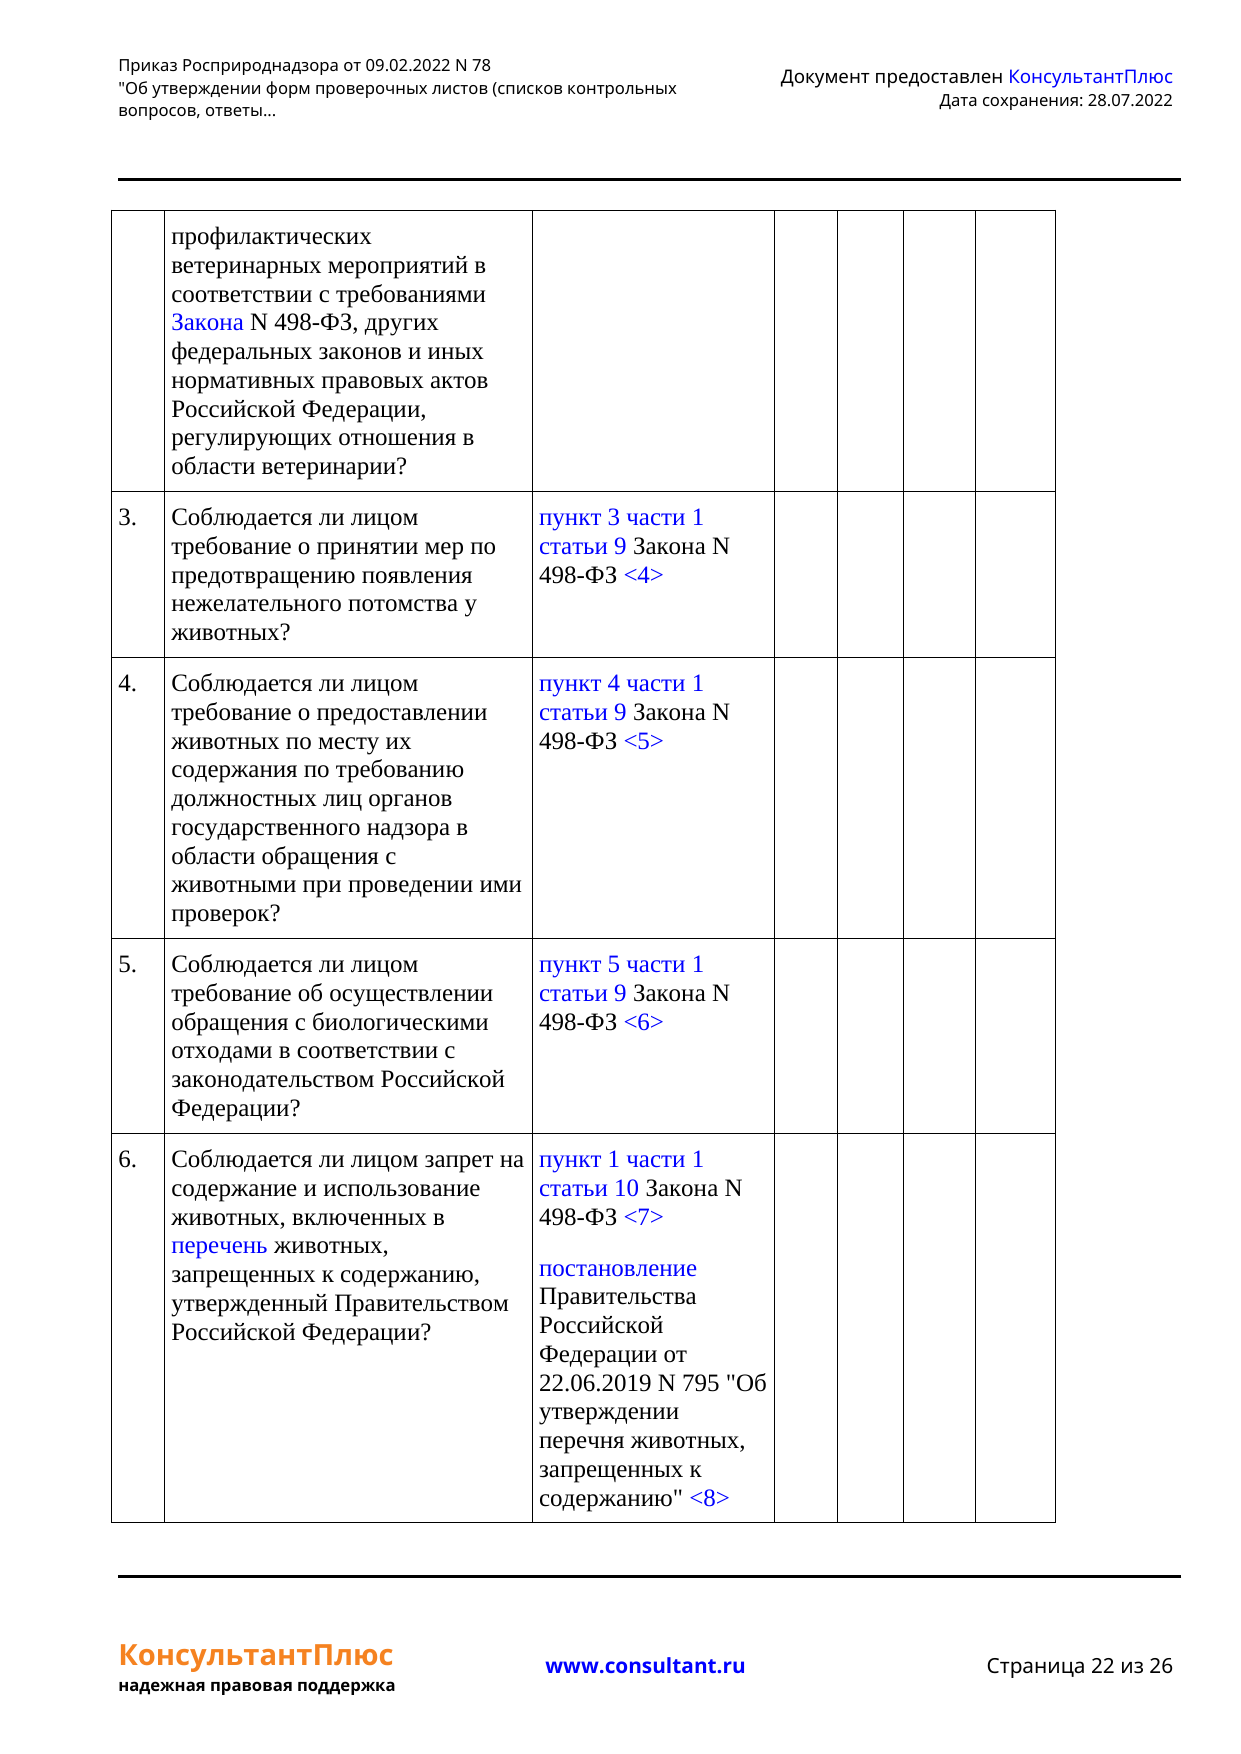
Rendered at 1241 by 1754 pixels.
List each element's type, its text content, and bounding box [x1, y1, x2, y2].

table_cell [775, 939, 837, 1132]
table_cell [838, 492, 903, 657]
table_cell [976, 939, 1055, 1132]
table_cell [533, 211, 774, 491]
table_cell Соблюдается ли лицом запрет на содержание и использование животных, включенных в перечень животных, запрещенных к содержанию, утвержденный Правительством Российской Федерации? [165, 1134, 532, 1522]
table_cell [904, 658, 975, 938]
table_cell [904, 211, 975, 491]
table_cell [775, 211, 837, 491]
table_cell [838, 211, 903, 491]
table_cell 5. [112, 939, 164, 1132]
table_cell [838, 1134, 903, 1522]
table_cell [904, 492, 975, 657]
table_cell [775, 1134, 837, 1522]
table_cell постановление Правительства Российской Федерации от 22.06.2019 N 795 "Об утверждении перечня животных, запрещенных к содержанию" <8> [533, 1241, 774, 1522]
table_cell 2. [112, 211, 164, 491]
table_cell [838, 658, 903, 938]
table_cell [775, 658, 837, 938]
table_cell [838, 939, 903, 1132]
table_cell Соблюдается ли лицом требование о принятии мер по предотвращению появления нежелательного потомства у животных? [165, 492, 532, 657]
table_cell [976, 1134, 1055, 1522]
table_cell [904, 939, 975, 1132]
table_cell Соблюдается ли лицом требование о предоставлении животных по месту их содержания по требованию должностных лиц органов государственного надзора в области обращения с животными при проведении ими проверок? [165, 658, 532, 938]
table_cell Соблюдается ли лицом требование об осуществлении обращения с биологическими отходами в соответствии с законодательством Российской Федерации? [165, 939, 532, 1132]
table_cell 6. [112, 1134, 164, 1522]
table_cell [976, 658, 1055, 938]
table_cell [904, 1134, 975, 1522]
table_cell пункт 1 части 1 статьи 10 Закона N 498-ФЗ <7> [533, 1134, 774, 1241]
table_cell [165, 211, 532, 491]
table_cell [775, 492, 837, 657]
table_cell пункт 3 части 1 статьи 9 Закона N 498-ФЗ <4> [533, 492, 774, 657]
table_cell [976, 492, 1055, 657]
table_cell [976, 211, 1055, 491]
table_cell пункт 5 части 1 статьи 9 Закона N 498-ФЗ <6> [533, 939, 774, 1132]
table_cell 3. [112, 492, 164, 657]
table_cell пункт 4 части 1 статьи 9 Закона N 498-ФЗ <5> [533, 658, 774, 938]
table_cell 4. [112, 658, 164, 938]
